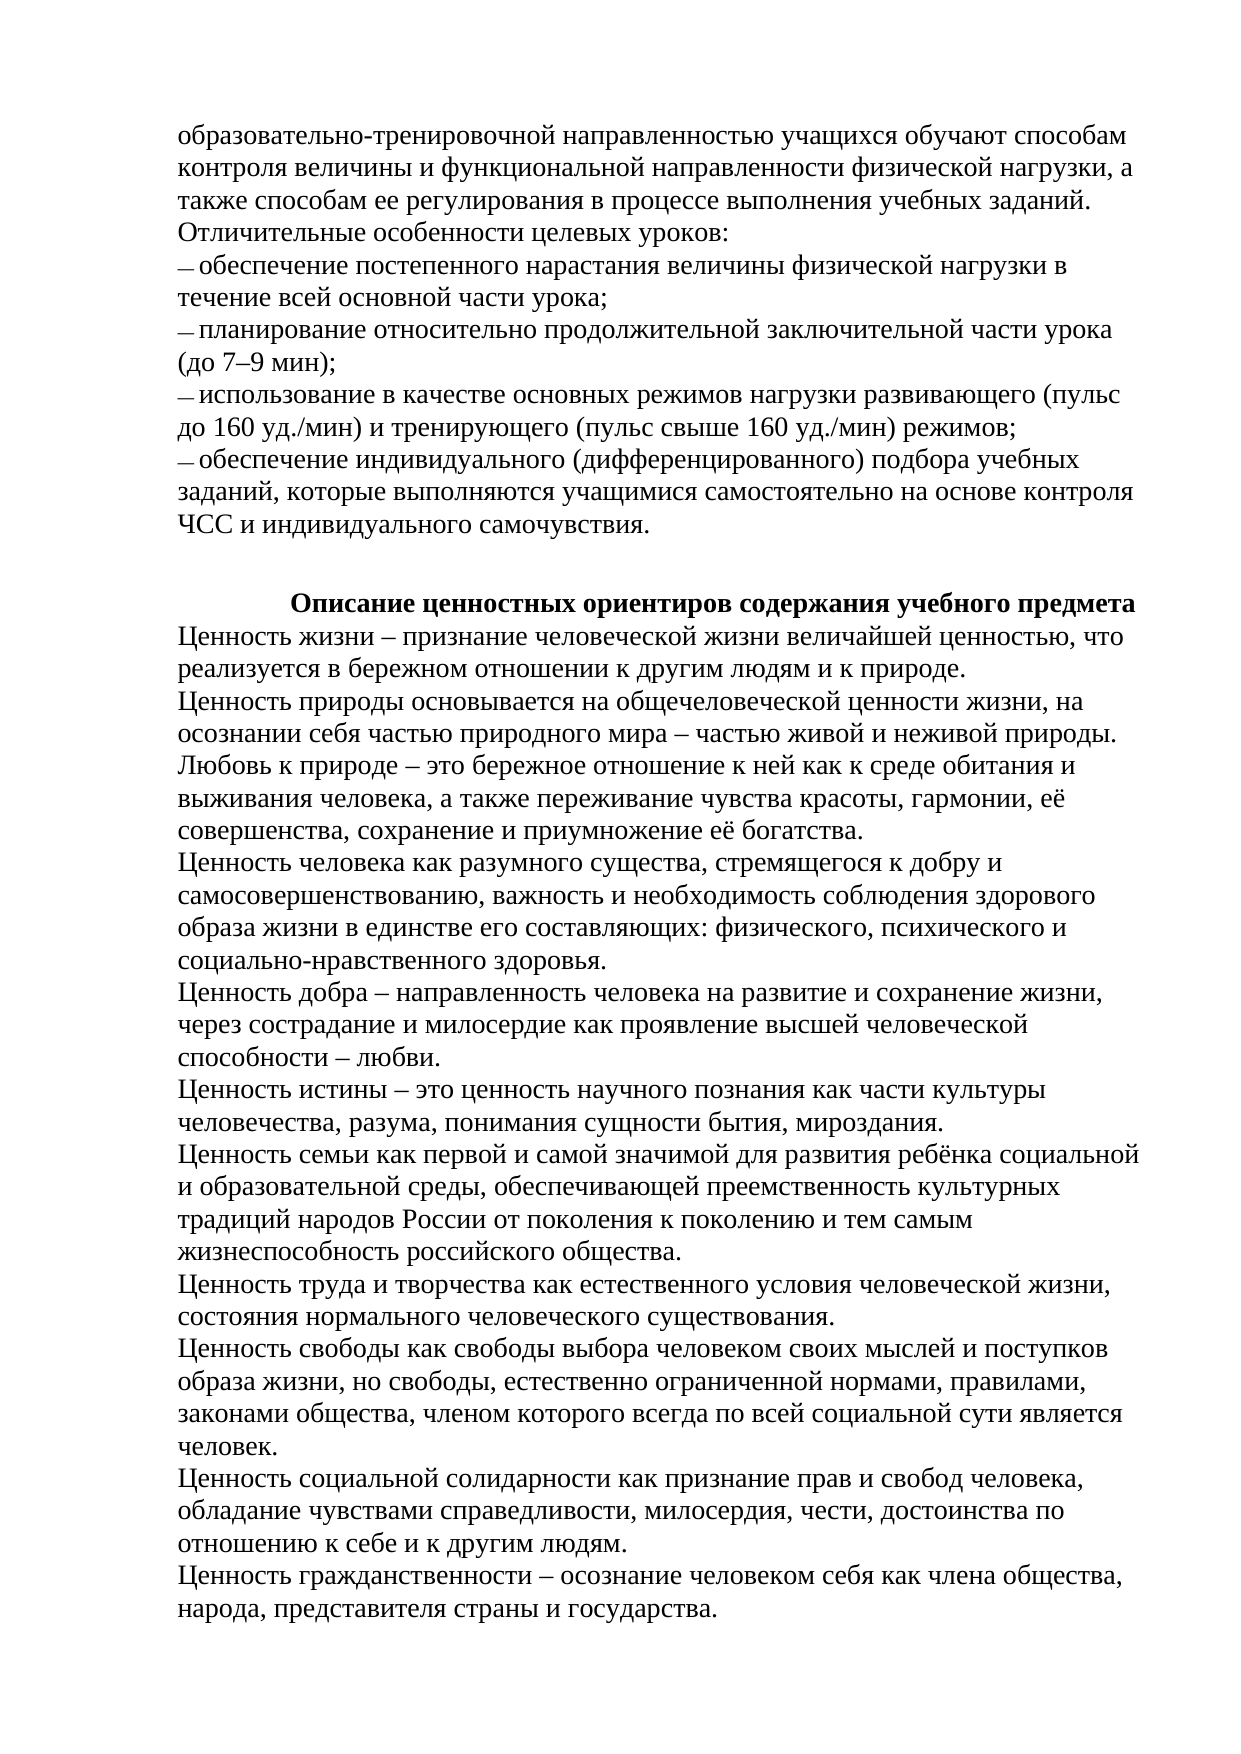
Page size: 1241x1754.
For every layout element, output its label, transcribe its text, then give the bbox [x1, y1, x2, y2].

text Ценность истины – это ценность научного познания как части культуры человечества, разума, понимания сущности бытия, мироздания. [177, 1072, 1152, 1137]
text Ценность свободы как свободы выбора человеком своих мыслей и поступков образа жизни, но свободы, естественно ограниченной нормами, правилами, законами общества, членом которого всегда по всей социальной сути является человек. [177, 1331, 1152, 1461]
text Ценность семьи как первой и самой значимой для развития ребёнка социальной и образовательной среды, обеспечивающей преемственность культурных традиций народов России от поколения к поколению и тем самым жизнеспособность российского общества. [177, 1137, 1152, 1267]
text — обеспечение постепенного нарастания величины физической нагрузки в течение всей основной части урока; [177, 248, 1152, 312]
text Ценность человека как разумного существа, стремящегося к добру и самосовершенствованию, важность и необходимость соблюдения здорового образа жизни в единстве его составляющих: физического, психического и социально-нравственного здоровья. [177, 846, 1152, 975]
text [177, 118, 1152, 215]
text — использование в качестве основных режимов нагрузки развивающего (пульс до 160 уд./мин) и тренирующего (пульс свыше 160 уд./мин) режимов; [177, 377, 1152, 442]
text Ценность труда и творчества как естественного условия человеческой жизни, состояния нормального человеческого существования. [177, 1267, 1152, 1331]
text Ценность добра – направленность человека на развитие и сохранение жизни, через сострадание и милосердие как проявление высшей человеческой способности – любви. [177, 975, 1152, 1072]
text Ценность жизни – признание человеческой жизни величайшей ценностью, что реализуется в бережном отношении к другим людям и к природе. [177, 619, 1152, 683]
text — обеспечение индивидуального (дифференцированного) подбора учебных заданий, которые выполняются учащимися самостоятельно на основе контроля ЧСС и индивидуального самочувствия. [177, 442, 1152, 539]
text Ценность социальной солидарности как признание прав и свобод человека, обладание чувствами справедливости, милосердия, чести, достоинства по отношению к себе и к другим людям. [177, 1461, 1152, 1558]
text Ценность природы основывается на общечеловеческой ценности жизни, на осознании себя частью природного мира – частью живой и неживой природы. Любовь к природе – это бережное отношение к ней как к среде обитания и выживания человека, а также переживание чувства красоты, гармонии, её совершенства, сохранение и приумножение её богатства. [177, 683, 1152, 846]
text Отличительные особенности целевых уроков: [177, 215, 1152, 248]
text Ценность гражданственности – осознание человеком себя как члена общества, народа, представителя страны и государства. [177, 1558, 1152, 1623]
text Описание ценностных ориентиров содержания учебного предмета [290, 586, 1152, 619]
text — планирование относительно продолжительной заключительной части урока (до 7–9 мин); [177, 312, 1152, 377]
